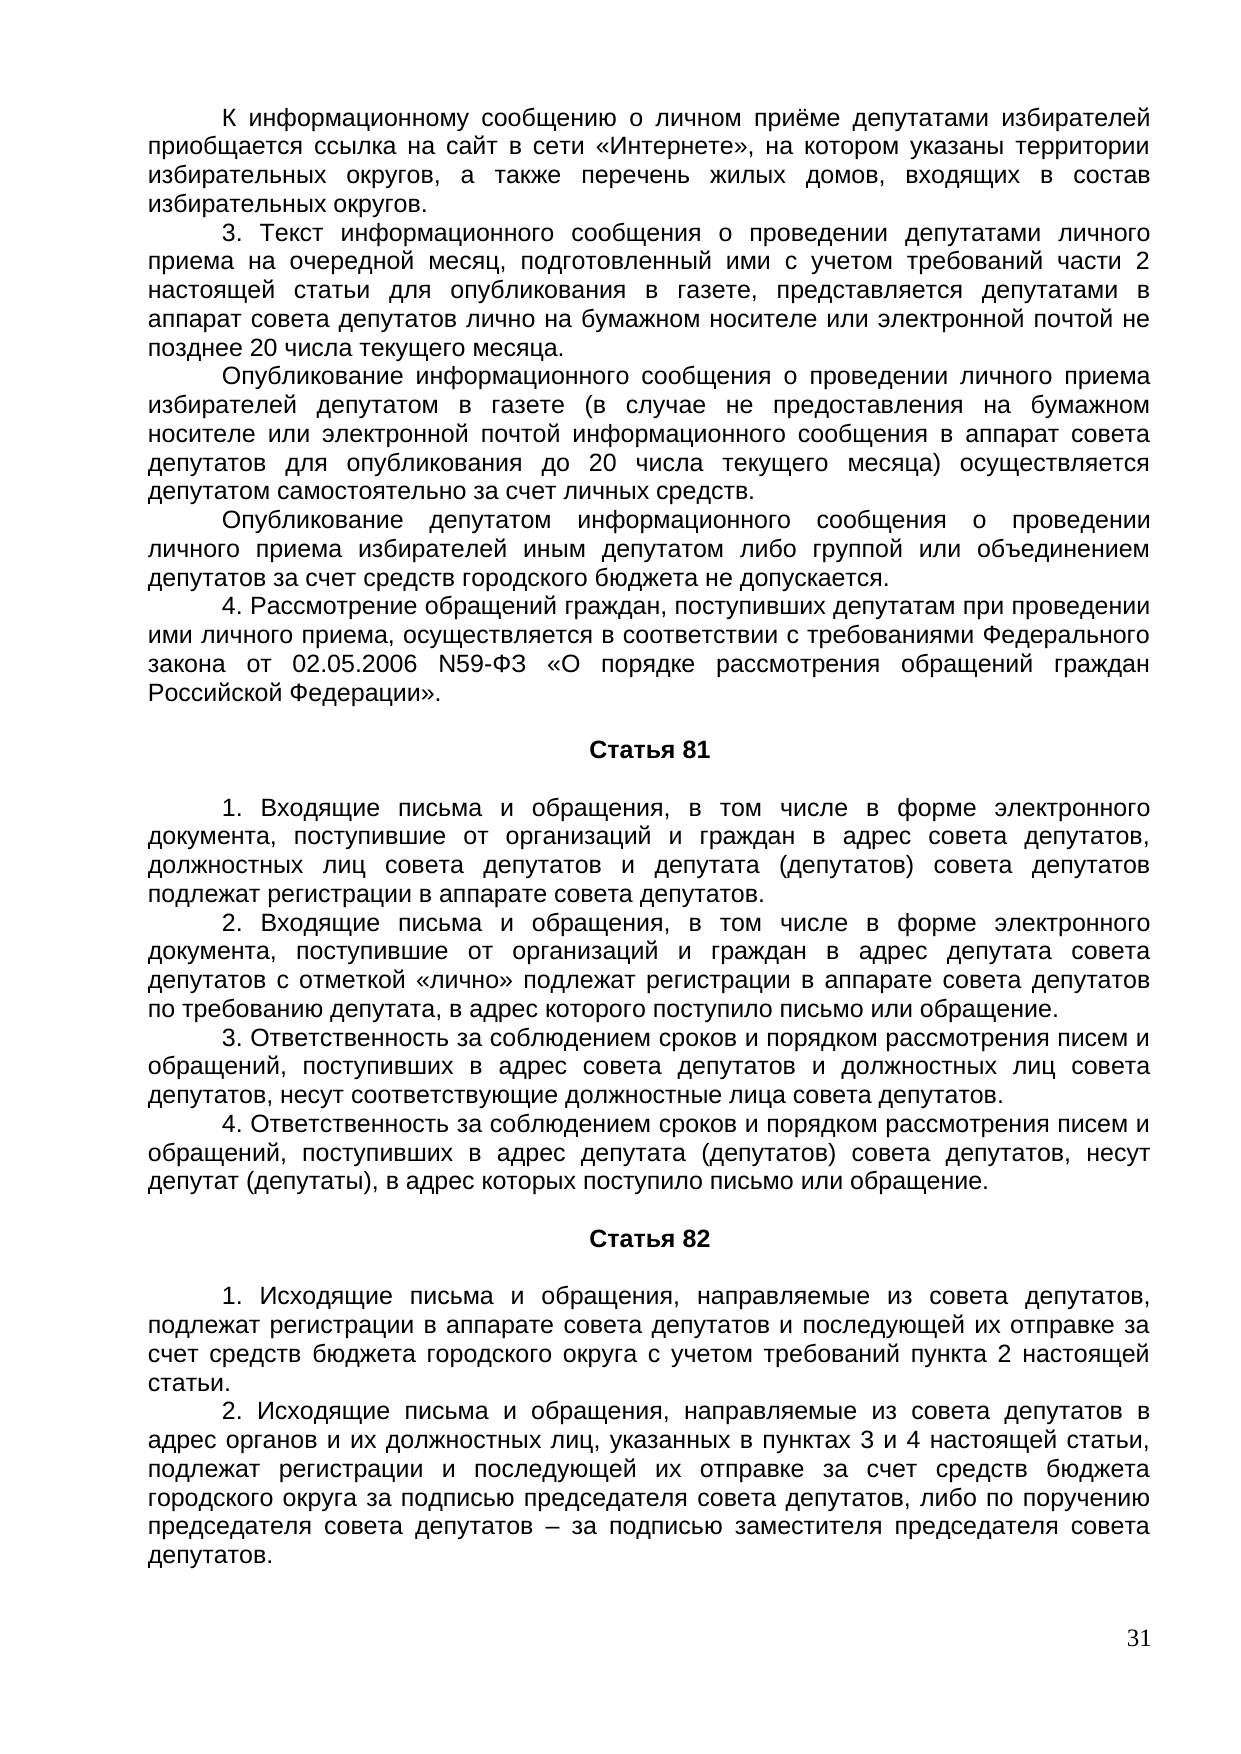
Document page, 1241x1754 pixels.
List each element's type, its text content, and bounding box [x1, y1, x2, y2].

text К информационному сообщению о личном приёме депутатами избирателей приобщается ссылка на сайт в сети «Интернете», на котором указаны территории избирательных округов, а также перечень жилых домов, входящих в состав избирательных округов. [148, 103, 1152, 218]
text 3. Ответственность за соблюдением сроков и порядком рассмотрения писем и обращений, поступивших в адрес совета депутатов и должностных лиц совета депутатов, несут соответствующие должностные лица совета депутатов. [148, 1023, 1152, 1109]
text 2. Исходящие письма и обращения, направляемые из совета депутатов в адрес органов и их должностных лиц, указанных в пунктах 3 и 4 настоящей статьи, подлежат регистрации и последующей их отправке за счет средств бюджета городского округа за подписью председателя совета депутатов, либо по поручению председателя совета депутатов – за подписью заместителя председателя совета депутатов. [148, 1396, 1152, 1569]
text 1. Исходящие письма и обращения, направляемые из совета депутатов, подлежат регистрации в аппарате совета депутатов и последующей их отправке за счет средств бюджета городского округа с учетом требований пункта 2 настоящей статьи. [148, 1281, 1152, 1396]
text 1. Входящие письма и обращения, в том числе в форме электронного документа, поступившие от организаций и граждан в адрес совета депутатов, должностных лиц совета депутатов и депутата (депутатов) совета депутатов подлежат регистрации в аппарате совета депутатов. [148, 793, 1152, 908]
text Опубликование информационного сообщения о проведении личного приема избирателей депутатом в газете (в случае не предоставления на бумажном носителе или электронной почтой информационного сообщения в аппарат совета депутатов для опубликования до 20 числа текущего месяца) осуществляется депутатом самостоятельно за счет личных средств. [148, 361, 1152, 505]
text 4. Ответственность за соблюдением сроков и порядком рассмотрения писем и обращений, поступивших в адрес депутата (депутатов) совета депутатов, несут депутат (депутаты), в адрес которых поступило письмо или обращение. [148, 1109, 1152, 1195]
subtitle Статья 82 [148, 1224, 1152, 1253]
text Опубликование депутатом информационного сообщения о проведении личного приема избирателей иным депутатом либо группой или объединением депутатов за счет средств городского бюджета не допускается. [148, 505, 1152, 591]
text 2. Входящие письма и обращения, в том числе в форме электронного документа, поступившие от организаций и граждан в адрес депутата совета депутатов с отметкой «лично» подлежат регистрации в аппарате совета депутатов по требованию депутата, в адрес которого поступило письмо или обращение. [148, 908, 1152, 1023]
subtitle Статья 81 [148, 735, 1152, 764]
text 3. Текст информационного сообщения о проведении депутатами личного приема на очередной месяц, подготовленный ими с учетом требований части 2 настоящей статьи для опубликования в газете, представляется депутатами в аппарат совета депутатов лично на бумажном носителе или электронной почтой не позднее 20 числа текущего месяца. [148, 218, 1152, 361]
text 4. Рассмотрение обращений граждан, поступивших депутатам при проведении ими личного приема, осуществляется в соответствии с требованиями Федерального закона от 02.05.2006 N59-ФЗ «О порядке рассмотрения обращений граждан Российской Федерации». [148, 591, 1152, 706]
